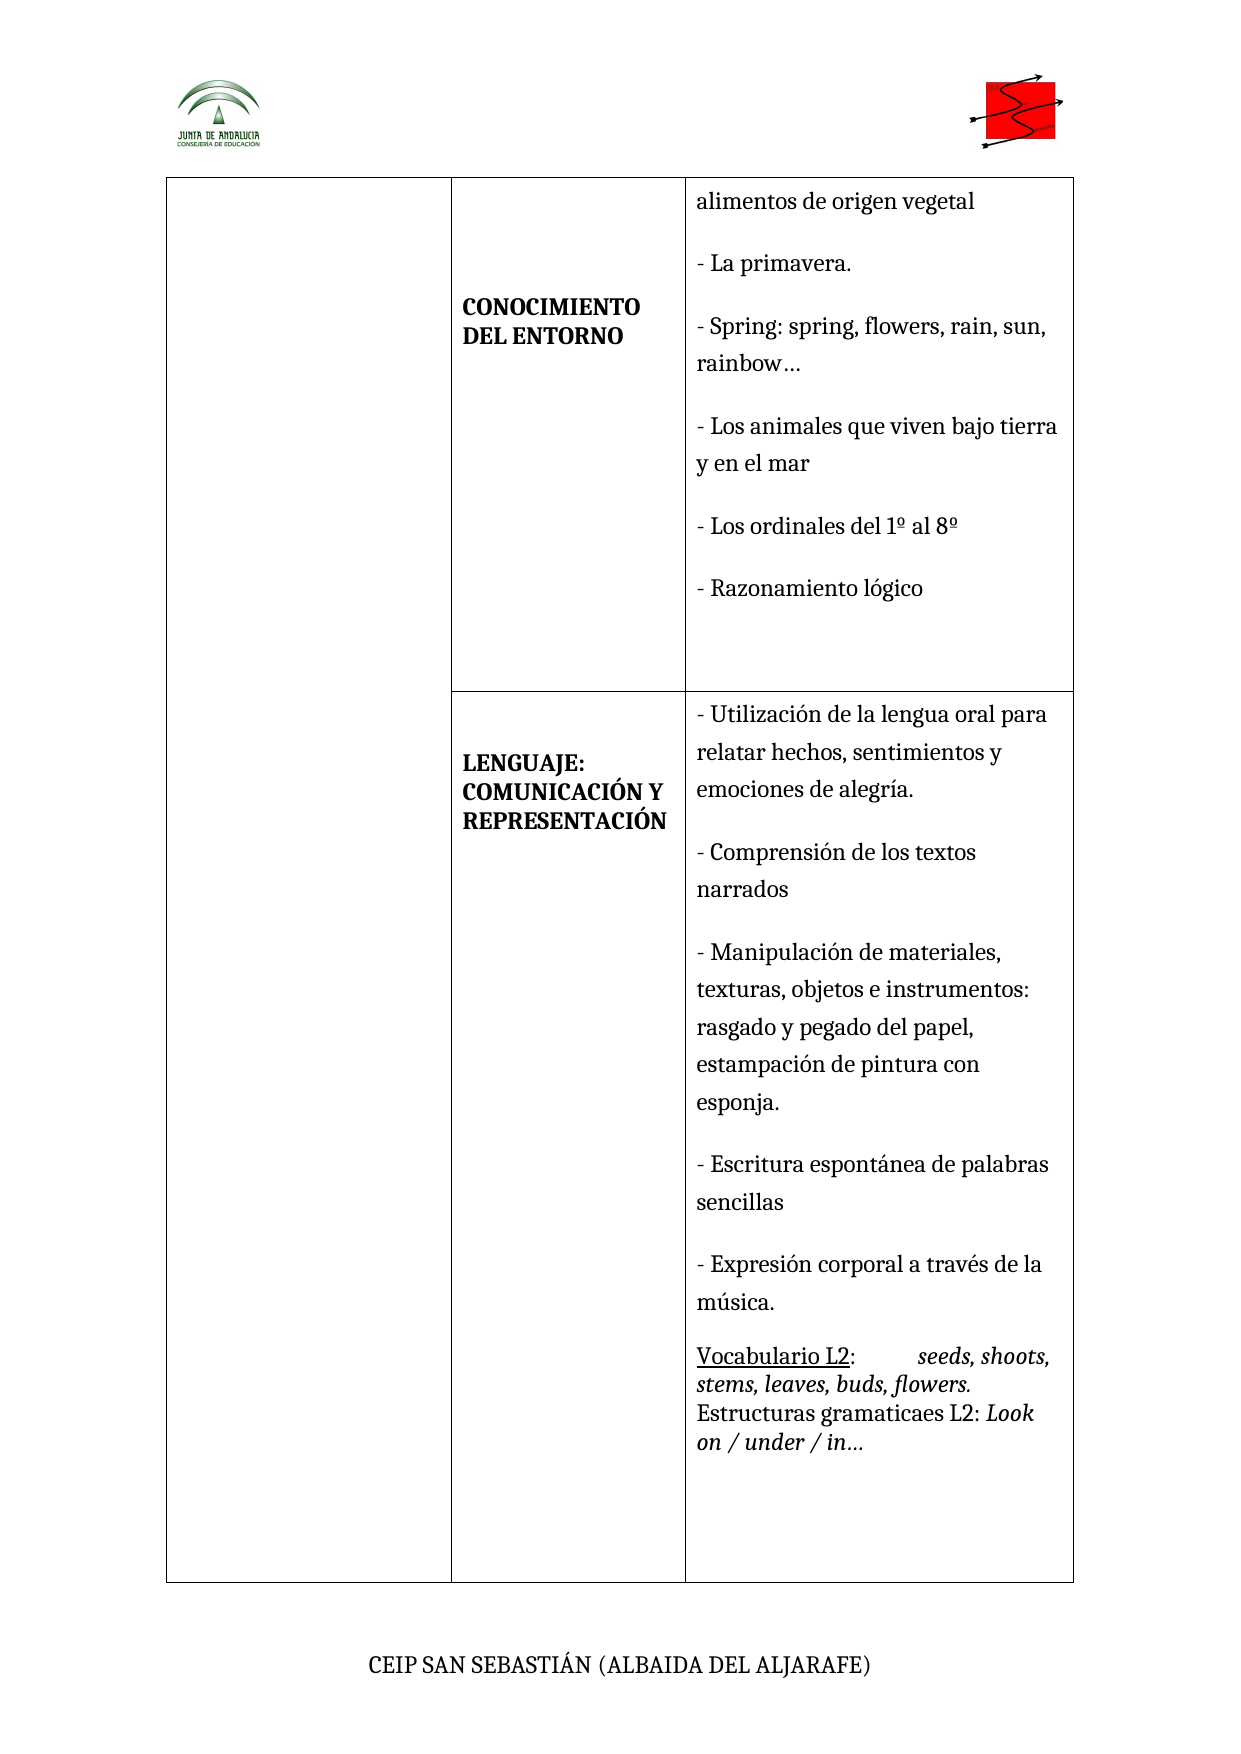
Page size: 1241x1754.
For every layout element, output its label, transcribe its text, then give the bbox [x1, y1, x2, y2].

table_cell - Utilización de la lengua oral para relatar hechos, sentimientos y emociones de alegría. - Comprensión de los textos narrados - Manipulación de materiales, texturas, objetos e instrumentos: rasgado y pegado del papel, estampación de pintura con esponja. - Escritura espontánea de palabras sencillas - Expresión corporal a través de la música. Vocabulario L2: seeds, shoots, stems, leaves, buds, flowers. Estructuras gramaticaes L2: Look on / under / in… [686, 692, 1073, 1582]
table_cell CONOCIMIENTO DEL ENTORNO [452, 178, 685, 691]
table_cell LENGUAJE: COMUNICACIÓN Y REPRESENTACIÓN [452, 692, 685, 1582]
picture [969, 73, 1063, 149]
picture [177, 80, 260, 149]
